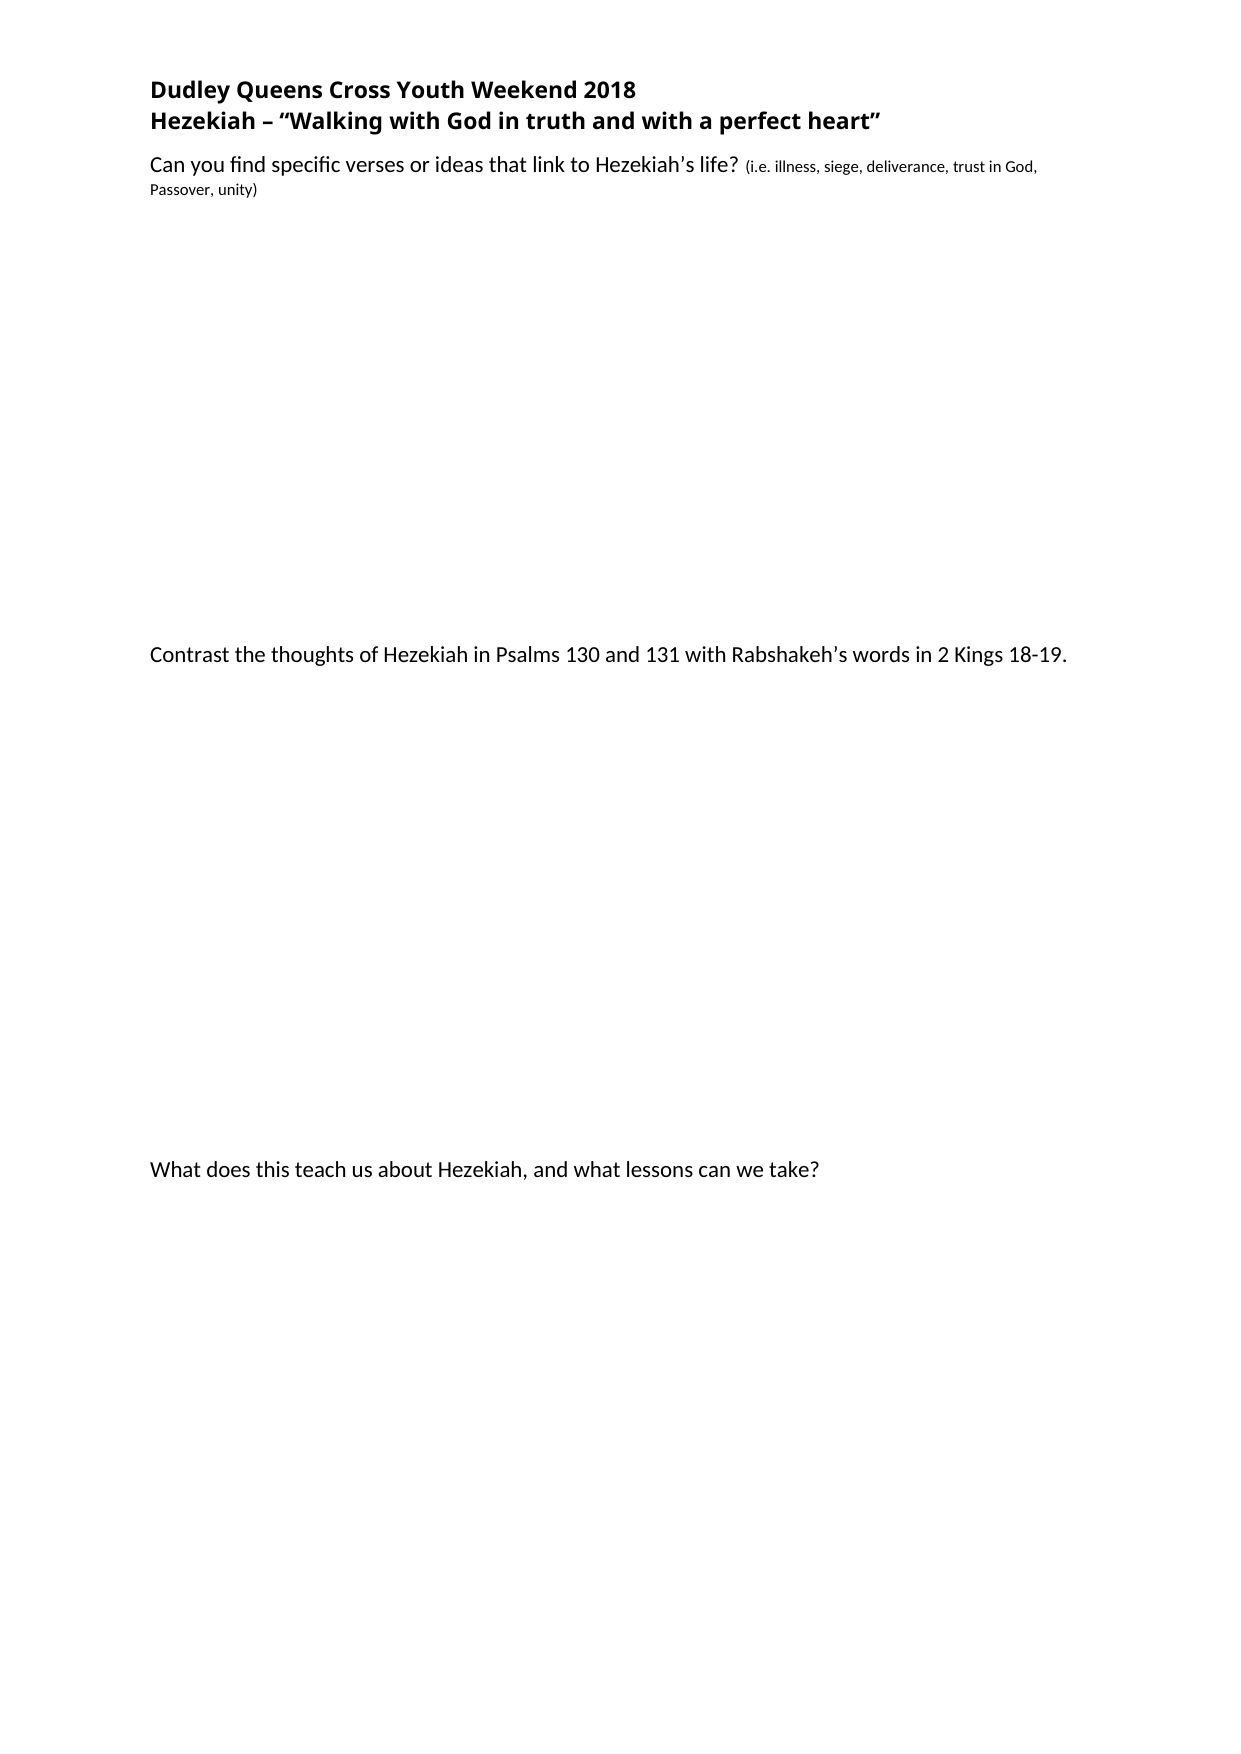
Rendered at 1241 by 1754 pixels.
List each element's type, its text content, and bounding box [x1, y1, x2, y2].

text What does this teach us about Hezekiah, and what lessons can we take? [150, 1156, 1090, 1184]
text Contrast the thoughts of Hezekiah in Psalms 130 and 131 with Rabshakeh’s words in 2 Kings 18-19. [150, 640, 1090, 668]
text Can you find specific verses or ideas that link to Hezekiah’s life? (i.e. illness, siege, deliverance, trust in God, Passover, unity) [150, 150, 1090, 200]
